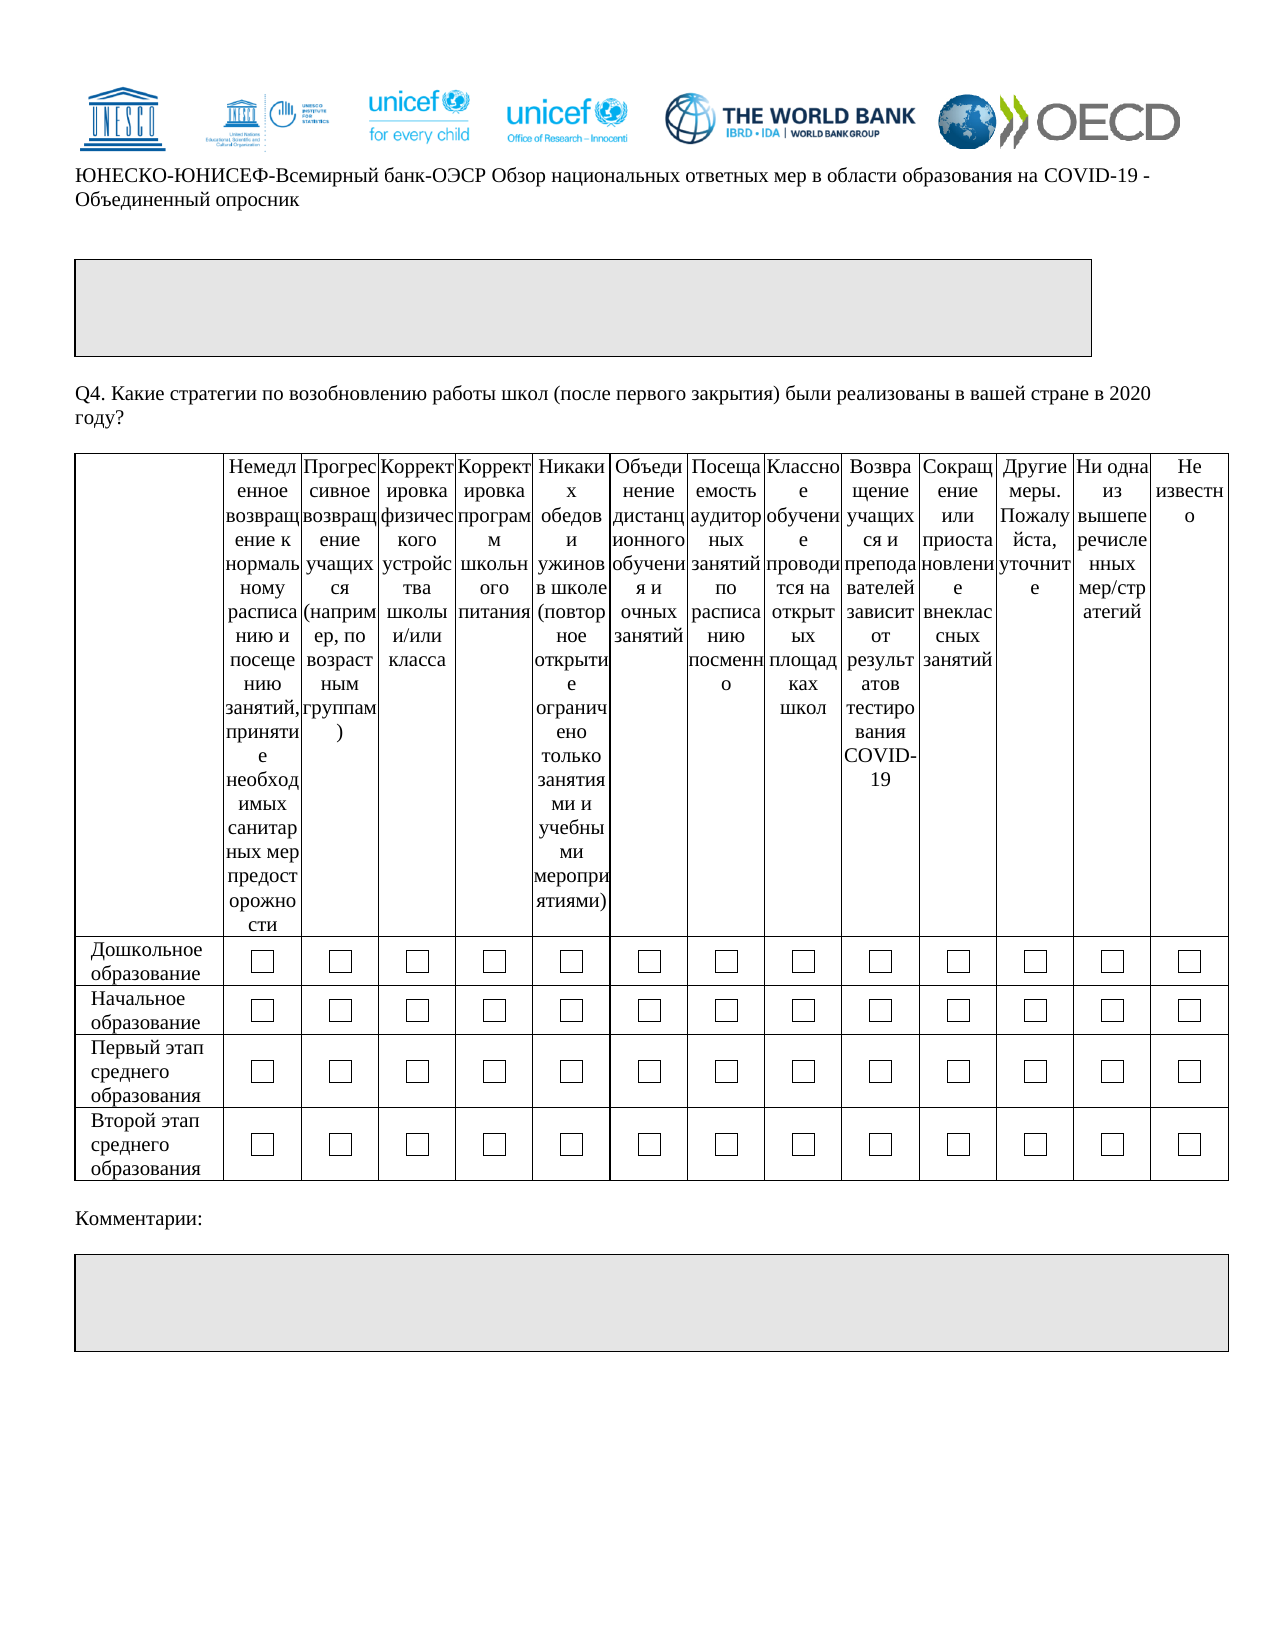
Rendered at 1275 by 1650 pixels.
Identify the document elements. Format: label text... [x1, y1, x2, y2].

table_cell [1151, 1108, 1228, 1180]
table_header Никаких обедов и ужинов в школе (повторное открытие ограничено только занятиями и учебными мероприятиями) [533, 454, 609, 936]
picture [75, 75, 1200, 163]
table_cell [1151, 1035, 1228, 1107]
table_cell [533, 1108, 609, 1180]
table_cell [611, 986, 687, 1034]
table_cell [842, 1035, 919, 1107]
table_cell [611, 1108, 687, 1180]
table_cell [688, 1035, 764, 1107]
table_cell [302, 937, 378, 985]
table_cell [920, 1035, 996, 1107]
table_cell [920, 986, 996, 1034]
table_header [76, 1255, 1228, 1351]
table_header Прогрессивное возвращение учащихся (например, по возрастным группам) [302, 454, 378, 936]
table_cell [533, 986, 609, 1034]
table_cell [688, 937, 764, 985]
table_cell [997, 937, 1073, 985]
table_cell [302, 1035, 378, 1107]
table_header Корректировка физического устройства школы и/или класса [379, 454, 455, 936]
table_header Посещаемость аудиторных занятий по расписанию посменно [688, 454, 764, 936]
table_header [76, 454, 223, 936]
text Комментарии: [75, 1206, 1200, 1229]
table_cell Первый этап среднего образования [76, 1035, 223, 1107]
table_cell [533, 1035, 609, 1107]
table_header Не известно [1151, 454, 1228, 936]
table_cell [765, 1108, 841, 1180]
table_header Немедленное возвращение к нормальному расписанию и посещению занятий, принятие необходимых санитарных мер предосторожности [224, 454, 301, 936]
table_cell [302, 986, 378, 1034]
text Q4. Какие стратегии по возобновлению работы школ (после первого закрытия) были реализованы в вашей стране в 2020 году? [75, 381, 1200, 429]
table_cell [224, 986, 301, 1034]
table_header Ни одна из вышеперечисленных мер/стратегий [1074, 454, 1150, 936]
table_cell [1074, 1108, 1150, 1180]
table_cell [1074, 1035, 1150, 1107]
table_cell [997, 986, 1073, 1034]
table_header Сокращение или приостановление внеклассных занятий [920, 454, 996, 936]
table_cell Второй этап среднего образования [76, 1108, 223, 1180]
table_cell [1151, 986, 1228, 1034]
table_cell [688, 1108, 764, 1180]
table_header Объединение дистанционного обучения и очных занятий [611, 454, 687, 936]
table_header [76, 260, 1091, 356]
table_cell [302, 1108, 378, 1180]
table_cell [765, 1035, 841, 1107]
table_cell [379, 986, 455, 1034]
table_cell [920, 937, 996, 985]
table_cell [224, 1035, 301, 1107]
table_cell [842, 986, 919, 1034]
table_cell [379, 1108, 455, 1180]
table_cell [765, 937, 841, 985]
table_cell [456, 1108, 532, 1180]
table_cell [611, 1035, 687, 1107]
table_header Другие меры. Пожалуйста, уточните [997, 454, 1073, 936]
table_cell [997, 1108, 1073, 1180]
table_cell [765, 986, 841, 1034]
table_cell [1151, 937, 1228, 985]
table_header Корректировка программ школьного питания [456, 454, 532, 936]
table_header Классное обучение проводится на открытых площадках школ [765, 454, 841, 936]
table_cell [688, 986, 764, 1034]
table_cell Начальное образование [76, 986, 223, 1034]
table_cell [842, 1108, 919, 1180]
table_cell Дошкольное образование [76, 937, 223, 985]
table_cell [1074, 937, 1150, 985]
table_cell [1074, 986, 1150, 1034]
table_cell [456, 986, 532, 1034]
table_cell [533, 937, 609, 985]
table_cell [456, 937, 532, 985]
table_cell [456, 1035, 532, 1107]
table_cell [997, 1035, 1073, 1107]
table_cell [842, 937, 919, 985]
table_cell [379, 1035, 455, 1107]
table_cell [379, 937, 455, 985]
table_cell [224, 937, 301, 985]
table_header Возвращение учащихся и преподавателей зависит от результатов тестирования COVID-19 [842, 454, 919, 936]
table_cell [920, 1108, 996, 1180]
table_cell [611, 937, 687, 985]
table_cell [224, 1108, 301, 1180]
